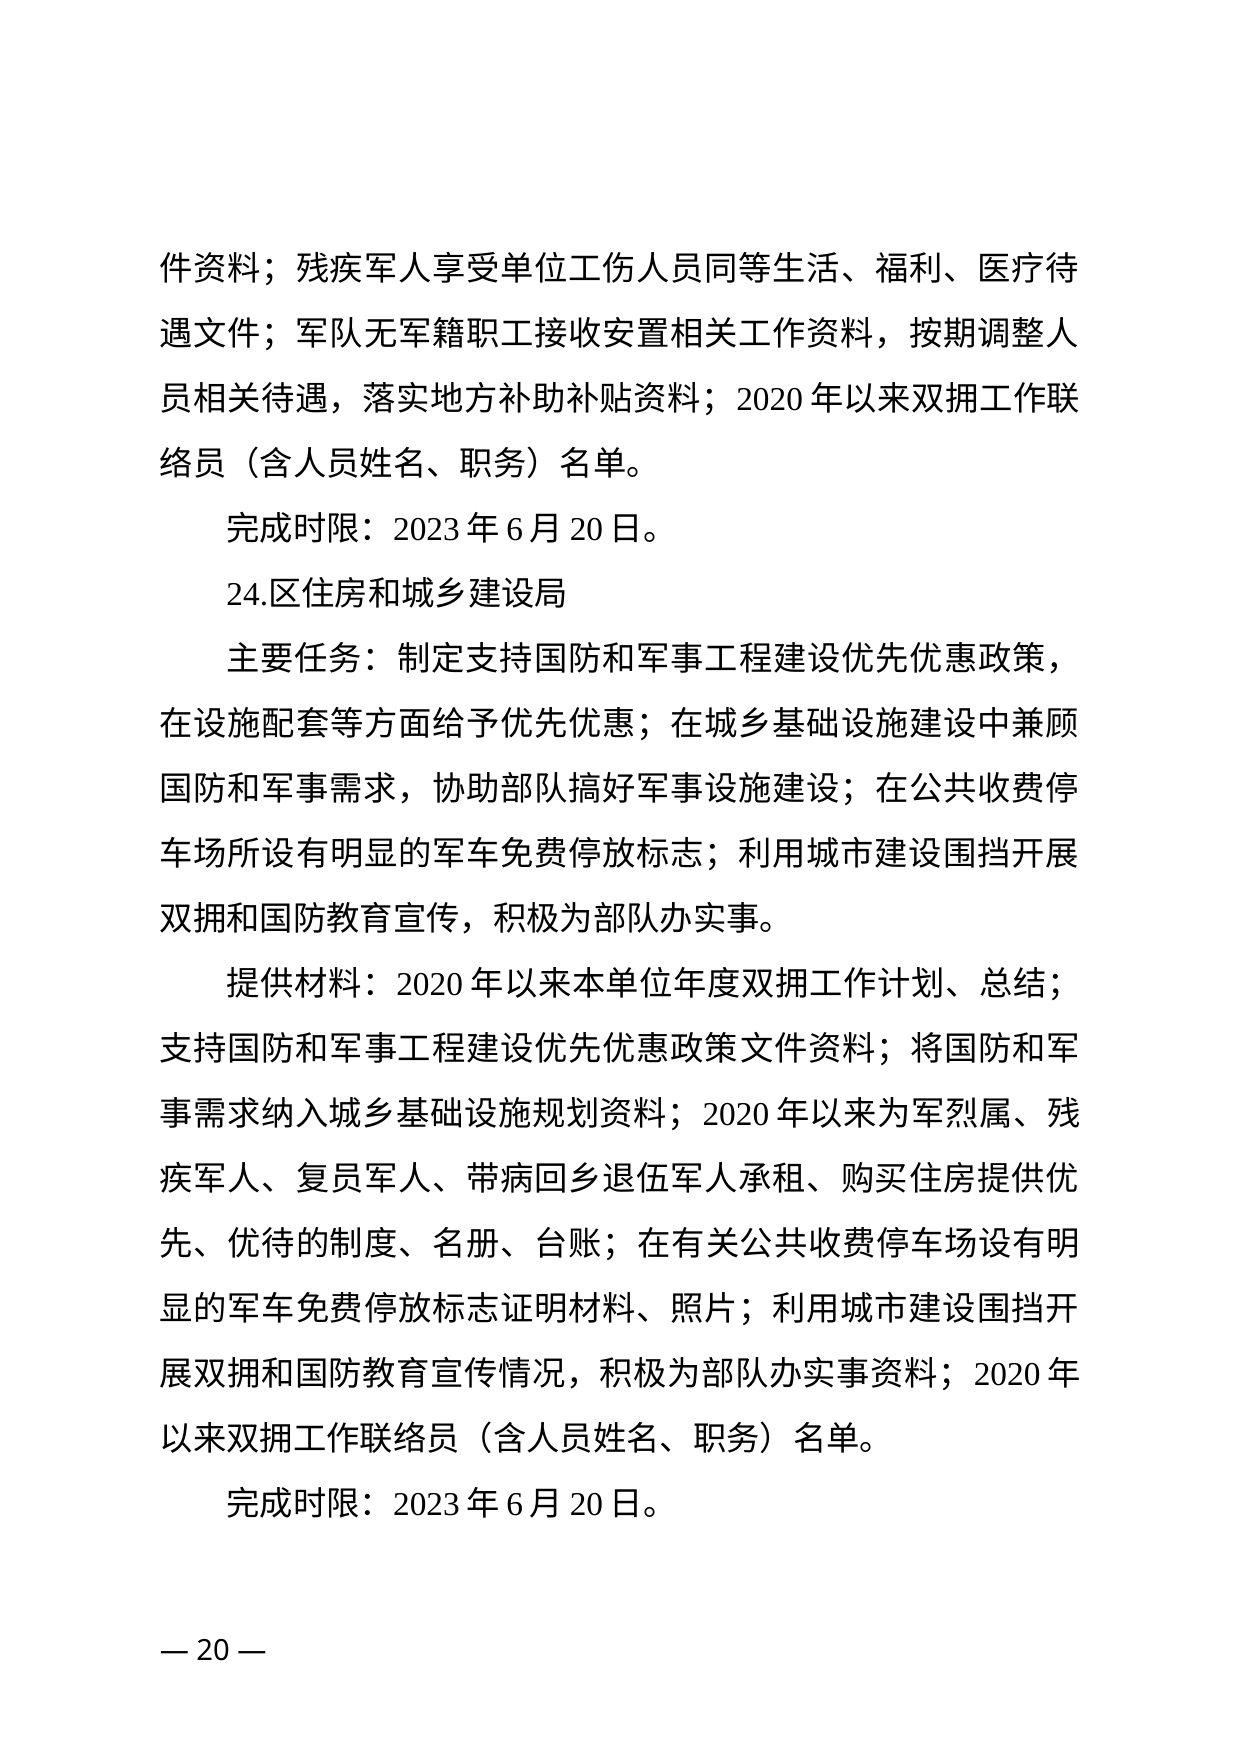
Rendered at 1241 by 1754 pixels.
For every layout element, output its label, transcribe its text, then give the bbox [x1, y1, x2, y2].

text 完成时限：2023年6月20日。 [159, 1468, 1081, 1533]
text 24.区住房和城乡建设局 [159, 558, 1081, 623]
text 完成时限：2023年6月20日。 [159, 493, 1081, 558]
text 主要任务：制定支持国防和军事工程建设优先优惠政策，在设施配套等方面给予优先优惠；在城乡基础设施建设中兼顾国防和军事需求，协助部队搞好军事设施建设；在公共收费停车场所设有明显的军车免费停放标志；利用城市建设围挡开展双拥和国防教育宣传，积极为部队办实事。 [159, 623, 1081, 948]
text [159, 233, 1081, 493]
text 提供材料：2020年以来本单位年度双拥工作计划、总结；支持国防和军事工程建设优先优惠政策文件资料；将国防和军事需求纳入城乡基础设施规划资料；2020年以来为军烈属、残疾军人、复员军人、带病回乡退伍军人承租、购买住房提供优先、优待的制度、名册、台账；在有关公共收费停车场设有明显的军车免费停放标志证明材料、照片；利用城市建设围挡开展双拥和国防教育宣传情况，积极为部队办实事资料；2020年以来双拥工作联络员（含人员姓名、职务）名单。 [159, 948, 1081, 1468]
